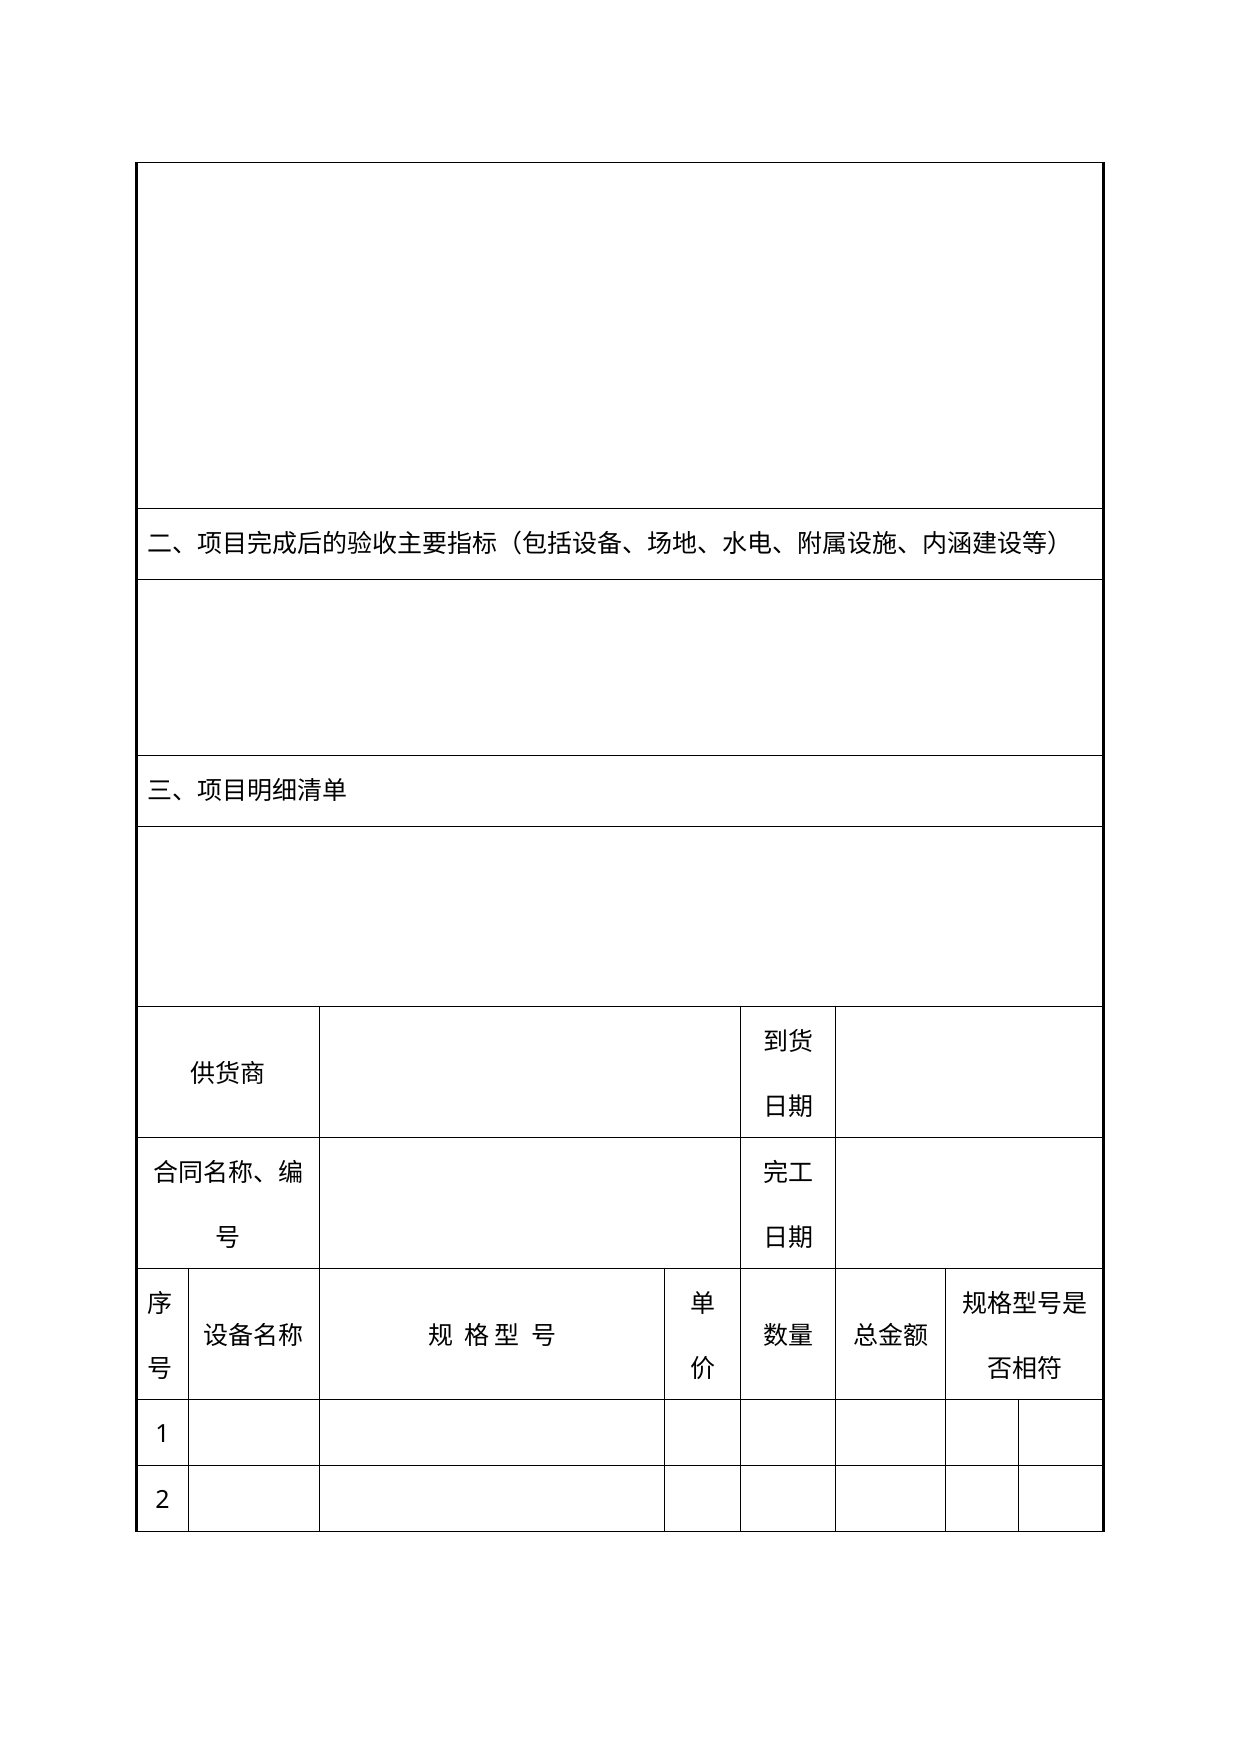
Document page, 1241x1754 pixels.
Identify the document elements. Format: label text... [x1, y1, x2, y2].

table_cell [138, 827, 1102, 1006]
table_cell [836, 1400, 945, 1465]
table_cell 总金额 [836, 1269, 945, 1399]
table_cell 1 [138, 1400, 188, 1465]
table_cell [665, 1400, 740, 1465]
table_cell [665, 1466, 740, 1531]
table_cell 规 格 型 号 [320, 1269, 664, 1399]
table_cell [320, 1138, 740, 1268]
table_cell [836, 1466, 945, 1531]
table_cell [138, 580, 1102, 755]
table_cell [946, 1466, 1018, 1531]
table_cell [189, 1466, 319, 1531]
table_cell 数量 [741, 1269, 835, 1399]
table_cell [320, 1007, 740, 1137]
table_cell [1019, 1400, 1102, 1465]
table_cell [946, 1400, 1018, 1465]
table_cell 单 价 [665, 1269, 740, 1399]
table_cell 三、项目明细清单 [138, 756, 1102, 826]
table_cell [741, 1400, 835, 1465]
table_cell 完工日期 [741, 1138, 835, 1268]
table_cell 2 [138, 1466, 188, 1531]
table_cell 二、项目完成后的验收主要指标（包括设备、场地、水电、附属设施、内涵建设等） [138, 509, 1102, 579]
table_cell [741, 1466, 835, 1531]
table_cell 到货日期 [741, 1007, 835, 1137]
table_cell 设备名称 [189, 1269, 319, 1399]
table_cell 供货商 [138, 1007, 319, 1137]
table_cell [836, 1138, 1102, 1268]
table_cell [138, 163, 1102, 508]
table_cell [189, 1400, 319, 1465]
table_cell 序号 [138, 1269, 188, 1399]
table_cell [320, 1400, 664, 1465]
table_cell 合同名称、编号 [138, 1138, 319, 1268]
table_cell [320, 1466, 664, 1531]
table_cell [1019, 1466, 1102, 1531]
table_cell [836, 1007, 1102, 1137]
table_cell 规格型号是否相符 [946, 1269, 1102, 1399]
